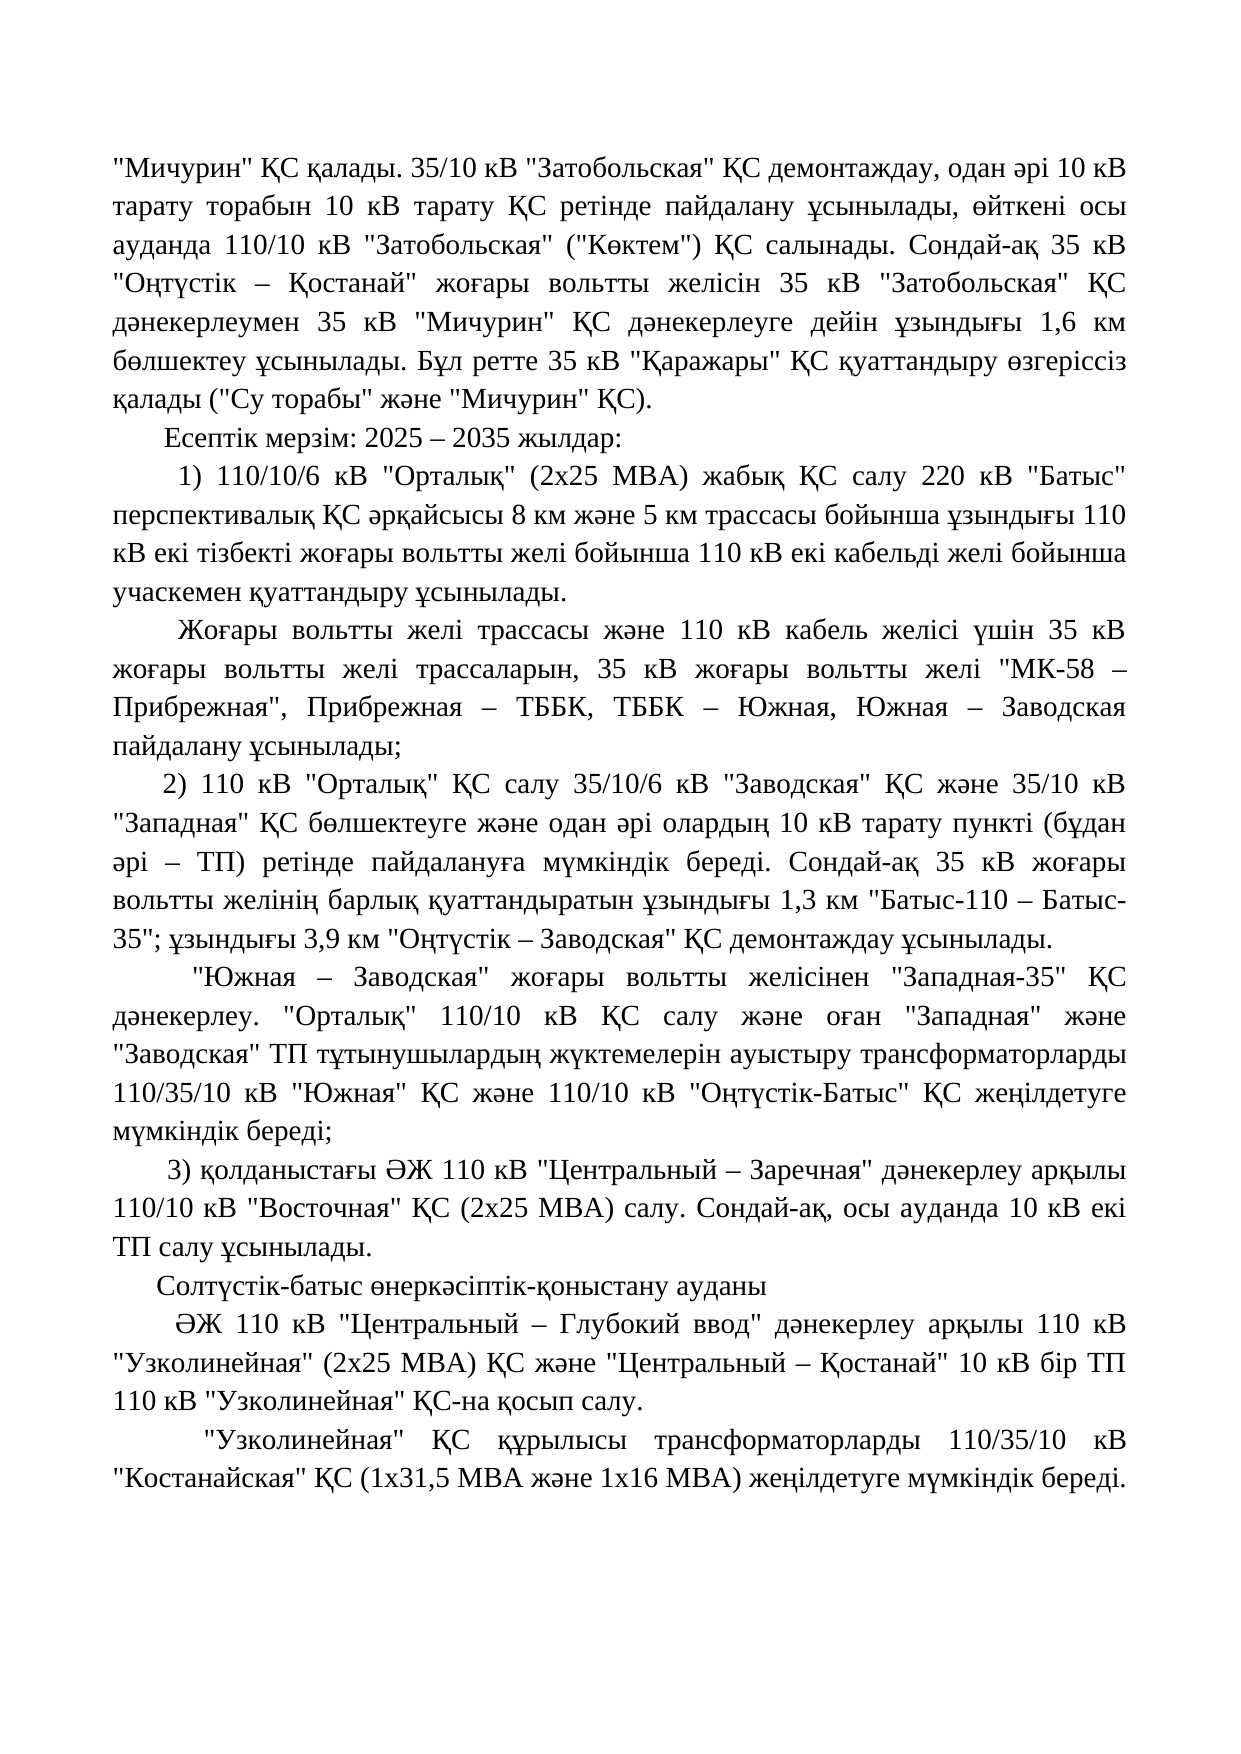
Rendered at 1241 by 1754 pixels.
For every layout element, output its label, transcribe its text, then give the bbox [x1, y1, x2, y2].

text Жоғары вольтты желі трассасы және 110 кВ кабель желісі үшін 35 кВ жоғары вольтты желі трассаларын, 35 кВ жоғары вольтты желі "МК-58 – Прибрежная", Прибрежная – ТББК, ТББК – Южная, Южная – Заводская пайдалану ұсынылады; [112, 612, 1128, 762]
text "Южная – Заводская" жоғары вольтты желісінен "Западная-35" ҚС дәнекерлеу. "Орталық" 110/10 кВ ҚС салу және оған "Западная" және "Заводская" ТП тұтынушылардың жүктемелерін ауыстыру трансформаторларды 110/35/10 кВ "Южная" ҚС және 110/10 кВ "Оңтүстік-Батыс" ҚС жеңілдетуге мүмкіндік береді; [112, 959, 1128, 1147]
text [112, 150, 1128, 415]
text Солтүстік-батыс өнеркәсіптік-қоныстану ауданы [112, 1268, 1128, 1301]
text 1) 110/10/6 кВ "Орталық" (2х25 МВА) жабық ҚС салу 220 кВ "Батыс" перспективалық ҚС әрқайсысы 8 км және 5 км трассасы бойынша ұзындығы 110 кВ екі тізбекті жоғары вольтты желі бойынша 110 кВ екі кабельді желі бойынша учаскемен қуаттандыру ұсынылады. [112, 458, 1128, 607]
text 3) қолданыстағы ӘЖ 110 кВ "Центральный – Заречная" дәнекерлеу арқылы 110/10 кВ "Восточная" ҚС (2х25 МВА) салу. Сондай-ақ, осы ауданда 10 кВ екі ТП салу ұсынылады. [112, 1152, 1128, 1263]
text 2) 110 кВ "Орталық" ҚС салу 35/10/6 кВ "Заводская" ҚС және 35/10 кВ "Западная" ҚС бөлшектеуге және одан әрі олардың 10 кВ тарату пункті (бұдан әрі – ТП) ретінде пайдалануға мүмкіндік береді. Сондай-ақ 35 кВ жоғары вольтты желінің барлық қуаттандыратын ұзындығы 1,3 км "Батыс-110 – Батыс-35"; ұзындығы 3,9 км "Оңтүстік – Заводская" ҚС демонтаждау ұсынылады. [112, 767, 1128, 954]
text ӘЖ 110 кВ "Центральный – Глубокий ввод" дәнекерлеу арқылы 110 кВ "Узколинейная" (2х25 МВА) ҚС және "Центральный – Қостанай" 10 кВ бір ТП 110 кВ "Узколинейная" ҚС-на қосып салу. [112, 1306, 1128, 1417]
text "Узколинейная" ҚС құрылысы трансформаторларды 110/35/10 кВ "Костанайская" ҚС (1х31,5 МВА және 1х16 МВА) жеңілдетуге мүмкіндік береді. [112, 1422, 1128, 1524]
text Есептік мерзім: 2025 – 2035 жылдар: [112, 420, 1128, 453]
